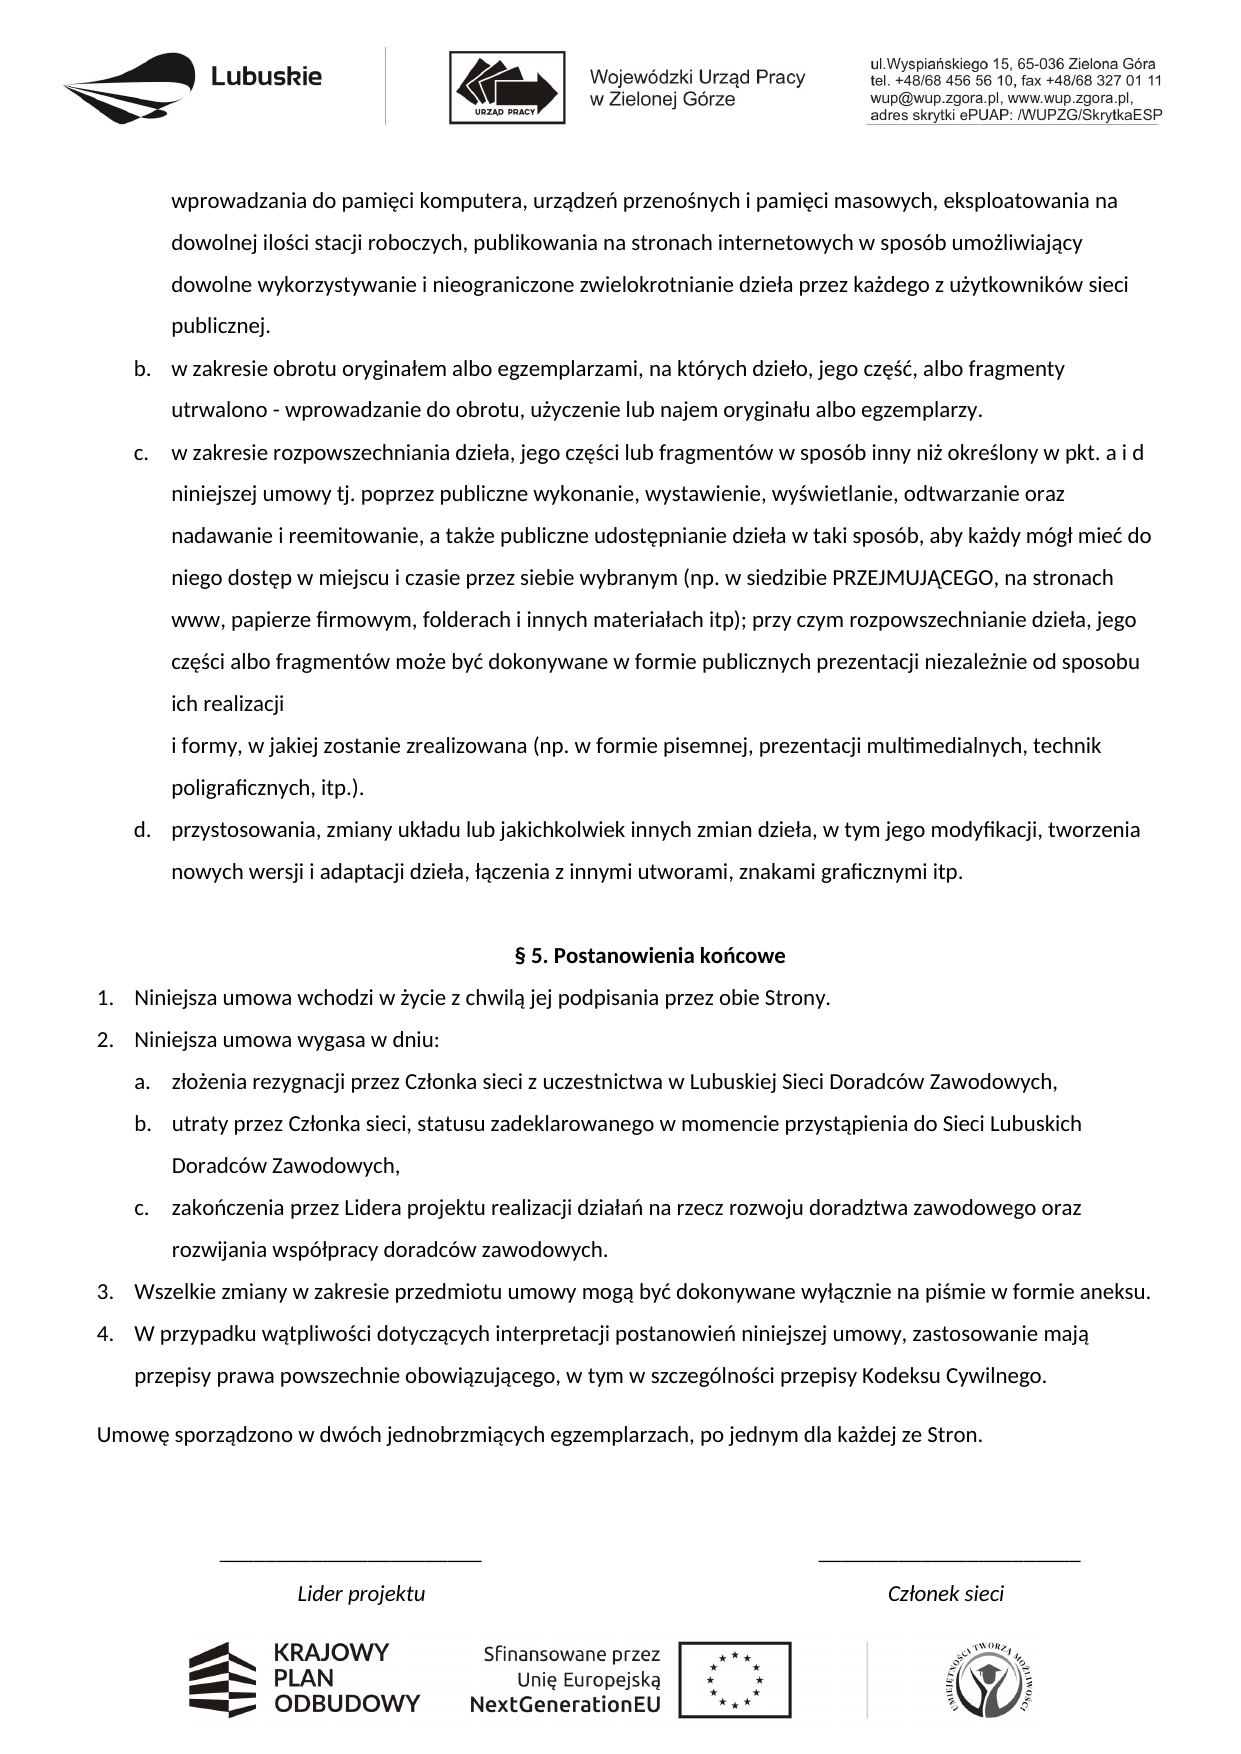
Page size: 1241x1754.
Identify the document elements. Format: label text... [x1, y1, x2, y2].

list złożenia rezygnacji przez Członka sieci z uczestnictwa w Lubuskiej Sieci Doradców Zawodowych, [134, 1067, 1167, 1095]
list w zakresie rozpowszechniania dzieła, jego części lub fragmentów w sposób inny niż określony w pkt. a i d niniejszej umowy tj. poprzez publiczne wykonanie, wystawienie, wyświetlanie, odtwarzanie oraz nadawanie i reemitowanie, a także publiczne udostępnianie dzieła w taki sposób, aby każdy mógł mieć do niego dostęp w miejscu i czasie przez siebie wybranym (np. w siedzibie PRZEJMUJĄCEGO, na stronach www, papierze firmowym, folderach i innych materiałach itp); przy czym rozpowszechnianie dzieła, jego części albo fragmentów może być dokonywane w formie publicznych prezentacji niezależnie od sposobu ich realizacji i formy, w jakiej zostanie zrealizowana (np. w formie pisemnej, prezentacji multimedialnych, technik poligraficznych, itp.). [133, 438, 1167, 801]
list przystosowania, zmiany układu lub jakichkolwiek innych zmian dzieła, w tym jego modyfikacji, tworzenia nowych wersji i adaptacji dzieła, łączenia z innymi utworami, znakami graficznymi itp. [133, 815, 1167, 885]
list wprowadzania do pamięci komputera, urządzeń przenośnych i pamięci masowych, eksploatowania na dowolnej ilości stacji roboczych, publikowania na stronach internetowych w sposób umożliwiający dowolne wykorzystywanie i nieograniczone zwielokrotnianie dzieła przez każdego z użytkowników sieci publicznej. [171, 186, 1167, 340]
list Niniejsza umowa wchodzi w życie z chwilą jej podpisania przez obie Strony. [97, 983, 1167, 1011]
list Wszelkie zmiany w zakresie przedmiotu umowy mogą być dokonywane wyłącznie na piśmie w formie aneksu. [97, 1277, 1167, 1305]
list Lider projektu Członek sieci [137, 1579, 1167, 1607]
list zakończenia przez Lidera projektu realizacji działań na rzecz rozwoju doradztwa zawodowego oraz rozwijania współpracy doradców zawodowych. [134, 1193, 1167, 1263]
picture [59, 36, 1172, 136]
text Umowę sporządzono w dwóch jednobrzmiących egzemplarzach, po jednym dla każdej ze Stron. [97, 1420, 1167, 1448]
list Niniejsza umowa wygasa w dniu: [97, 1025, 1167, 1053]
picture [181, 1631, 1044, 1727]
list § 5. Postanowienia końcowe [134, 941, 1167, 969]
list utraty przez Członka sieci, statusu zadeklarowanego w momencie przystąpienia do Sieci Lubuskich Doradców Zawodowych, [134, 1109, 1167, 1179]
list w zakresie obrotu oryginałem albo egzemplarzami, na których dzieło, jego część, albo fragmenty utrwalono - wprowadzanie do obrotu, użyczenie lub najem oryginału albo egzemplarzy. [133, 354, 1167, 424]
list _______________________ _______________________ [134, 1537, 1167, 1565]
list W przypadku wątpliwości dotyczących interpretacji postanowień niniejszej umowy, zastosowanie mają przepisy prawa powszechnie obowiązującego, w tym w szczególności przepisy Kodeksu Cywilnego. [97, 1319, 1167, 1389]
